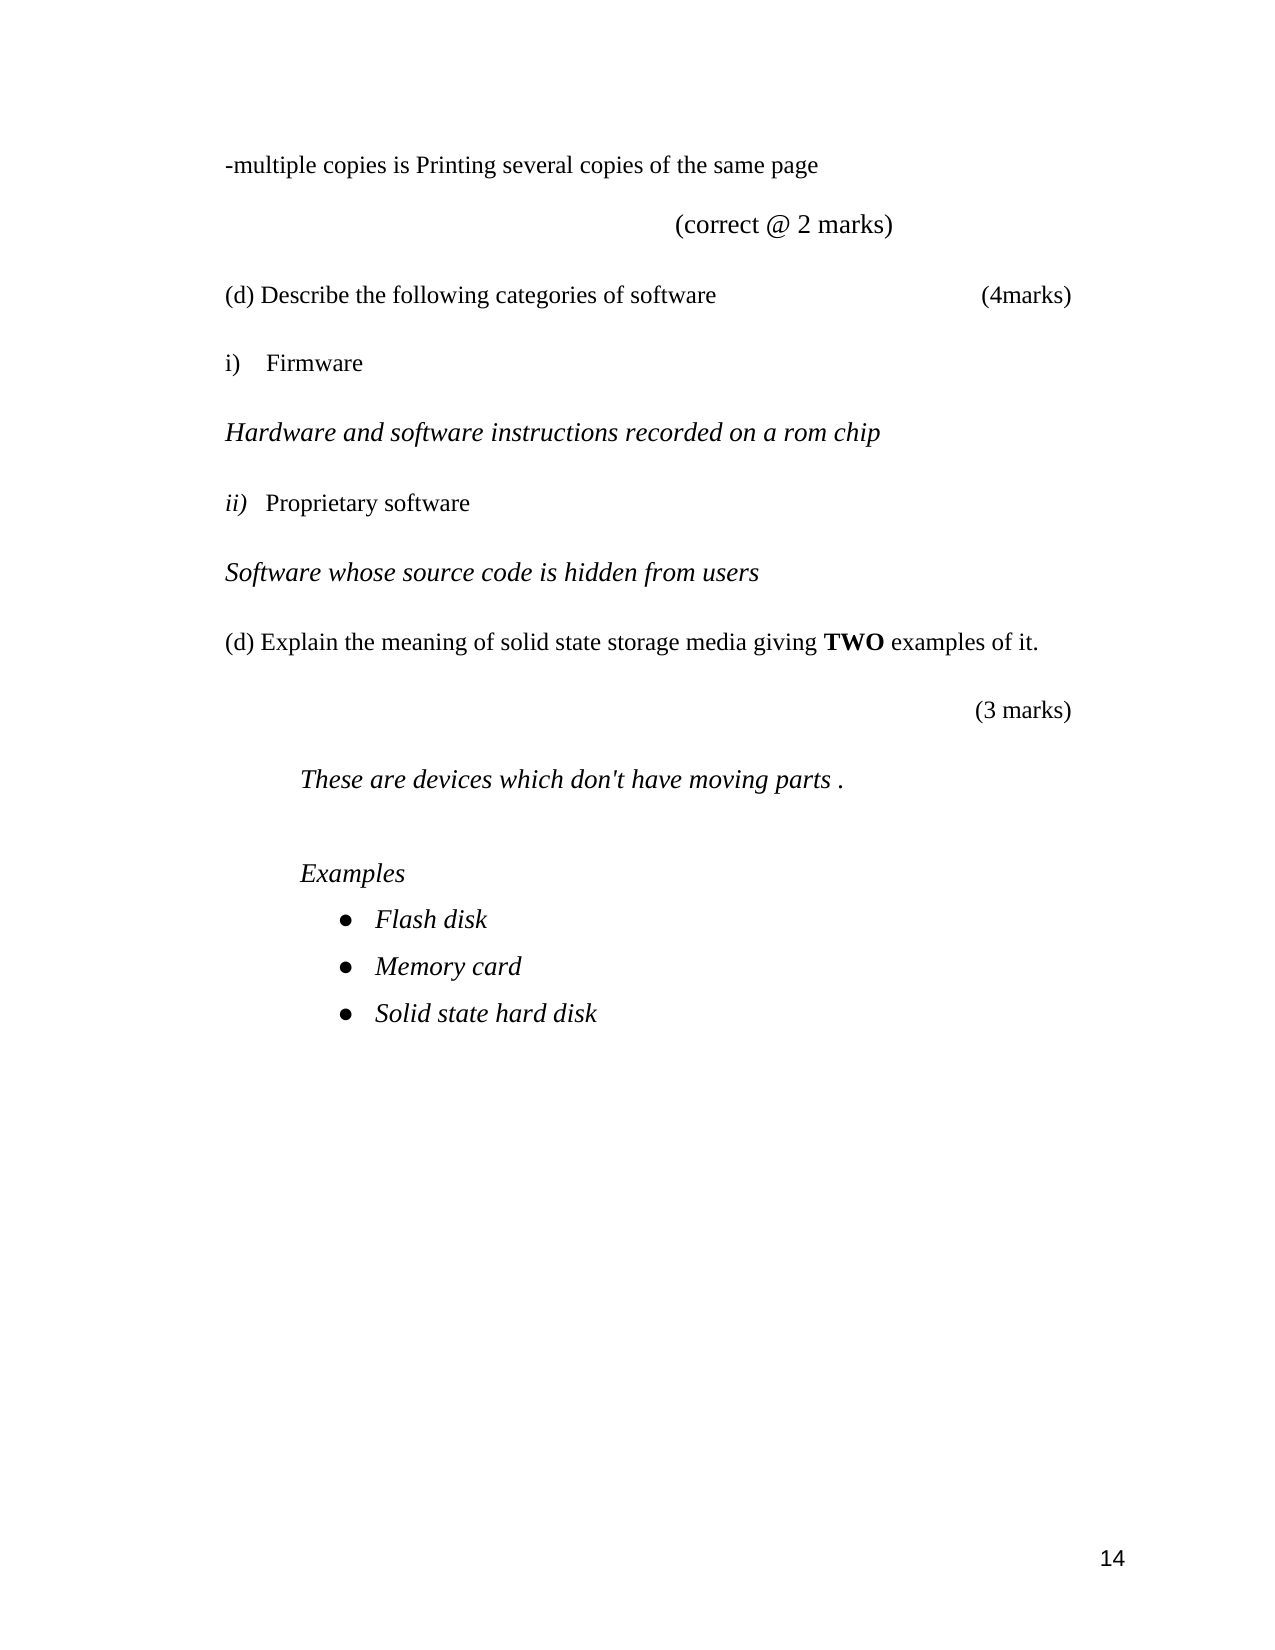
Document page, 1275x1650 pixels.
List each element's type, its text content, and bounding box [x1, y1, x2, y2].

list Memory card [337, 950, 1125, 981]
list Flash disk [337, 904, 1125, 935]
text Software whose source code is hidden from users [225, 556, 1125, 587]
text (d) Explain the meaning of solid state storage media giving TWO examples of it. [225, 627, 1125, 656]
text (correct @ 2 marks) [150, 208, 1125, 239]
list Solid state hard disk [337, 997, 1125, 1028]
text (3 marks) [900, 696, 1125, 724]
text Examples [300, 857, 1125, 888]
text i) Firmware [225, 348, 1125, 377]
text Hardware and software instructions recorded on a rom chip [225, 416, 1125, 447]
text These are devices which don't have moving parts . [300, 764, 1125, 795]
text ii) Proprietary software [225, 488, 1125, 516]
text (d) Describe the following categories of software (4marks) [187, 280, 1125, 308]
text -multiple copies is Printing several copies of the same page [187, 150, 1125, 179]
